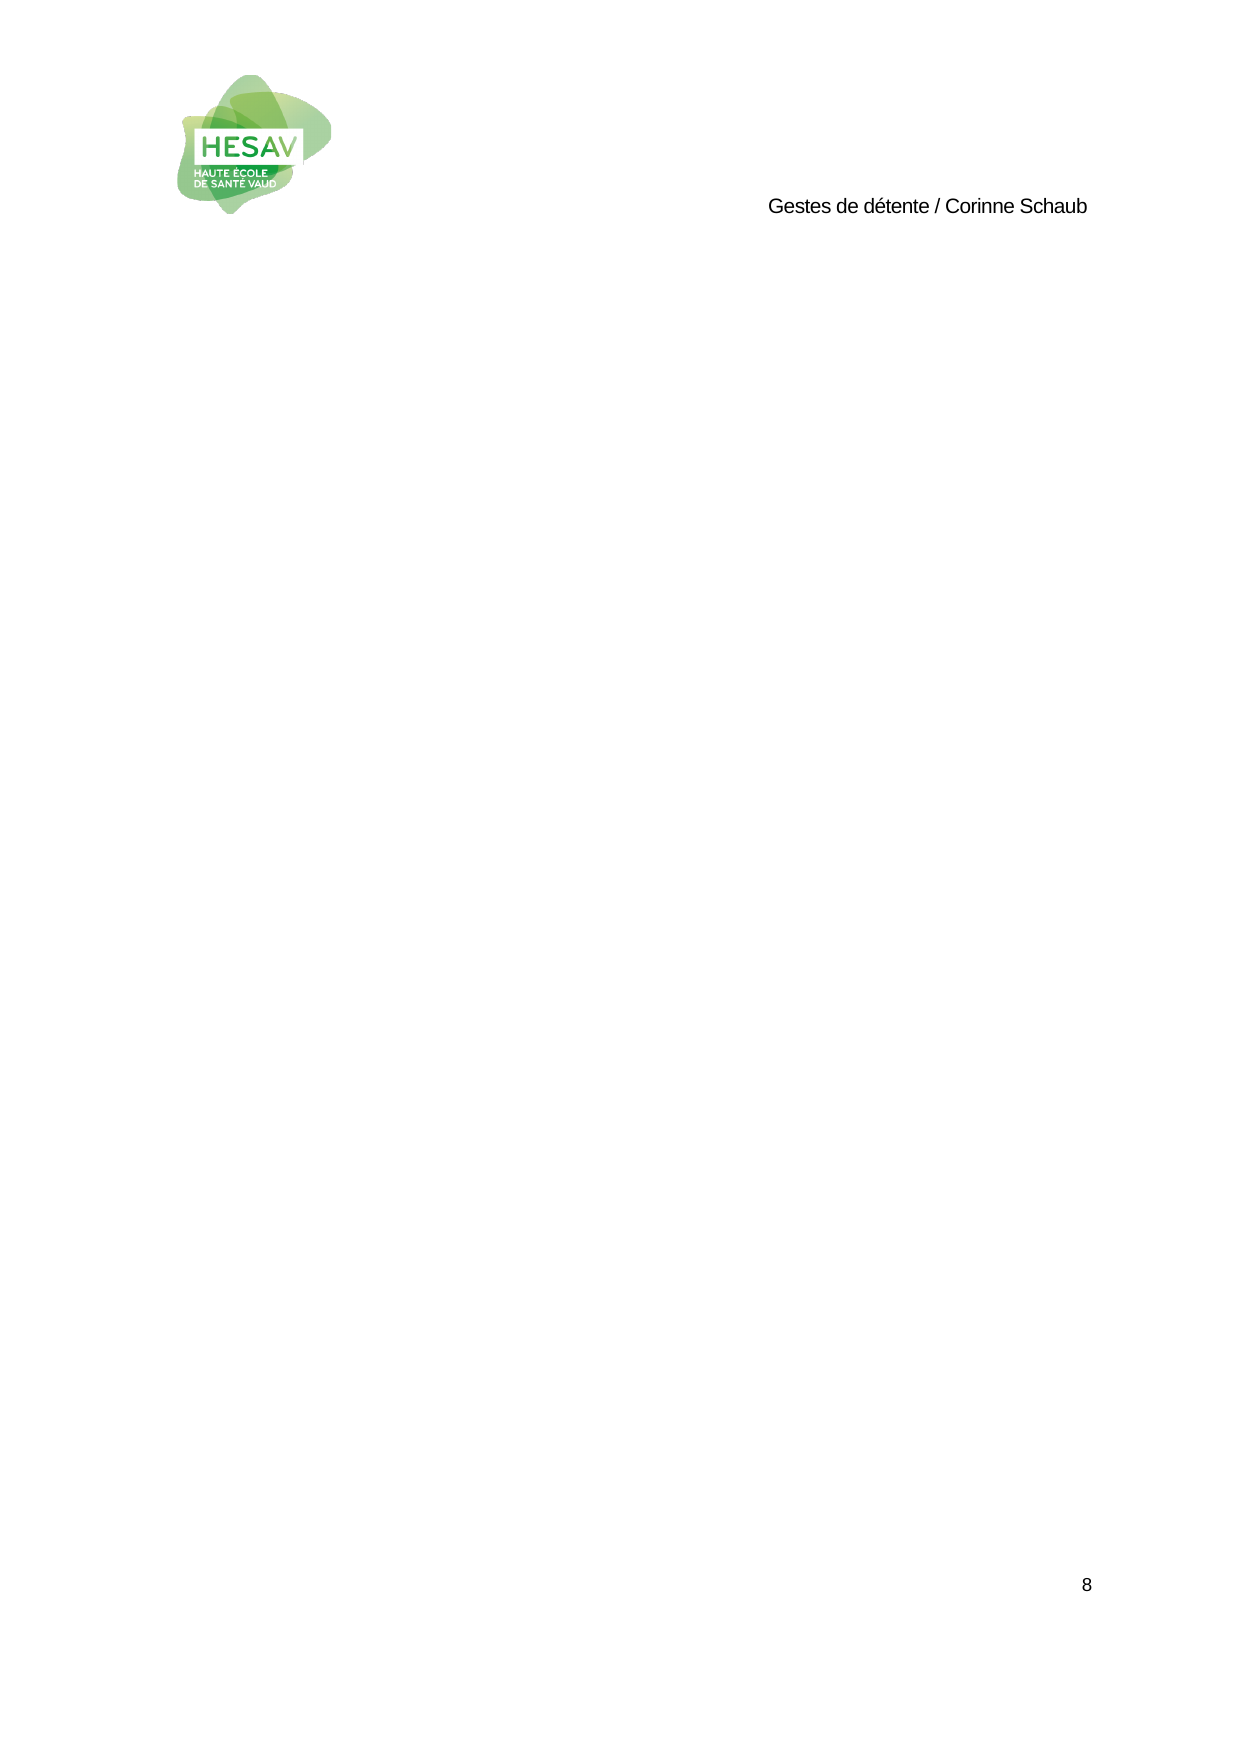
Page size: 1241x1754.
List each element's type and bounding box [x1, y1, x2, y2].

picture [177, 75, 332, 214]
